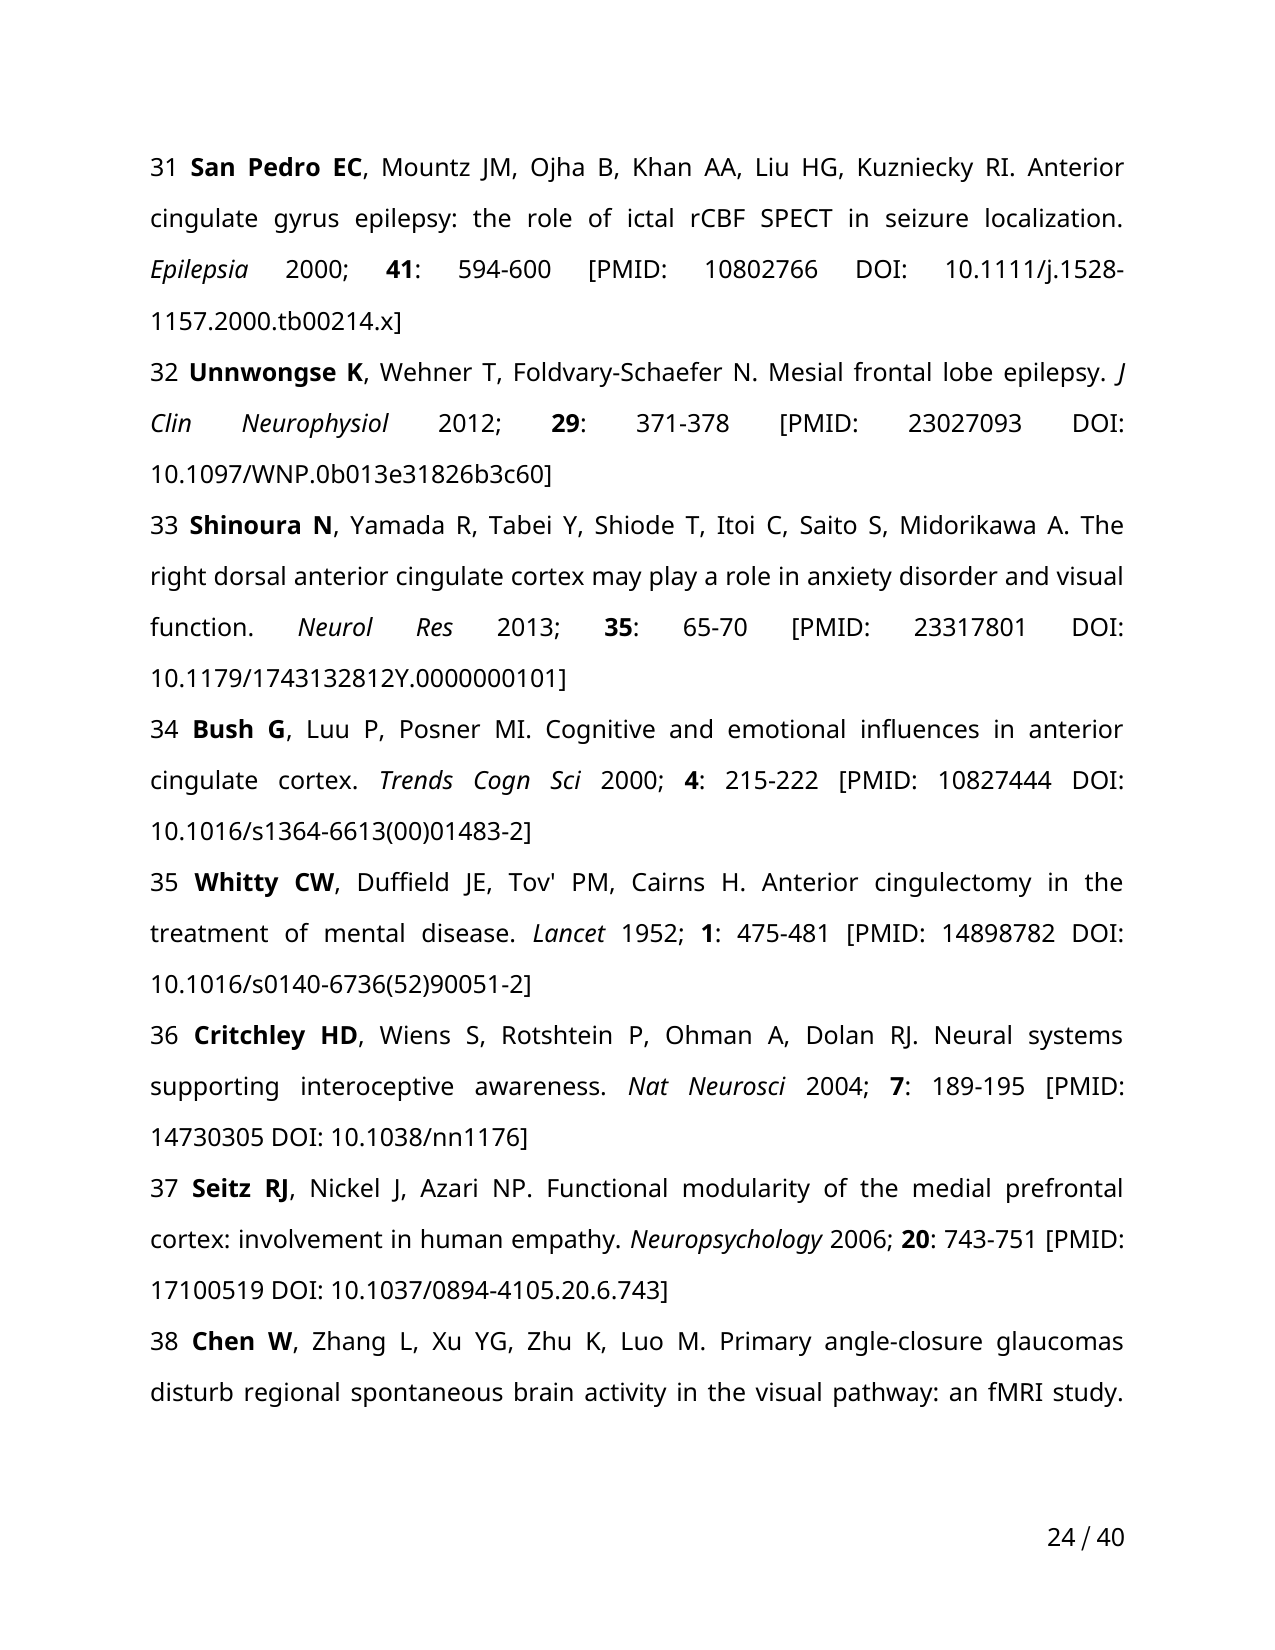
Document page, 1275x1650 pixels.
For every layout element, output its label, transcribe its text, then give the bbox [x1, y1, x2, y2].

text 34 Bush G, Luu P, Posner MI. Cognitive and emotional influences in anterior cingulate cortex. Trends Cogn Sci 2000; 4: 215-222 [PMID: 10827444 DOI: 10.1016/s1364-6613(00)01483-2] [150, 711, 1125, 848]
text 35 Whitty CW, Duffield JE, Tov' PM, Cairns H. Anterior cingulectomy in the treatment of mental disease. Lancet 1952; 1: 475-481 [PMID: 14898782 DOI: 10.1016/s0140-6736(52)90051-2] [150, 864, 1125, 1001]
text 31 San Pedro EC, Mountz JM, Ojha B, Khan AA, Liu HG, Kuzniecky RI. Anterior cingulate gyrus epilepsy: the role of ictal rCBF SPECT in seizure localization. Epilepsia 2000; 41: 594-600 [PMID: 10802766 DOI: 10.1111/j.1528-1157.2000.tb00214.x] [150, 150, 1125, 337]
text 32 Unnwongse K, Wehner T, Foldvary-Schaefer N. Mesial frontal lobe epilepsy. J Clin Neurophysiol 2012; 29: 371-378 [PMID: 23027093 DOI: 10.1097/WNP.0b013e31826b3c60] [150, 354, 1125, 490]
text 33 Shinoura N, Yamada R, Tabei Y, Shiode T, Itoi C, Saito S, Midorikawa A. The right dorsal anterior cingulate cortex may play a role in anxiety disorder and visual function. Neurol Res 2013; 35: 65-70 [PMID: 23317801 DOI: 10.1179/1743132812Y.0000000101] [150, 507, 1125, 694]
text 37 Seitz RJ, Nickel J, Azari NP. Functional modularity of the medial prefrontal cortex: involvement in human empathy. Neuropsychology 2006; 20: 743-751 [PMID: 17100519 DOI: 10.1037/0894-4105.20.6.743] [150, 1171, 1125, 1307]
text 36 Critchley HD, Wiens S, Rotshtein P, Ohman A, Dolan RJ. Neural systems supporting interoceptive awareness. Nat Neurosci 2004; 7: 189-195 [PMID: 14730305 DOI: 10.1038/nn1176] [150, 1018, 1125, 1154]
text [150, 1324, 1125, 1409]
